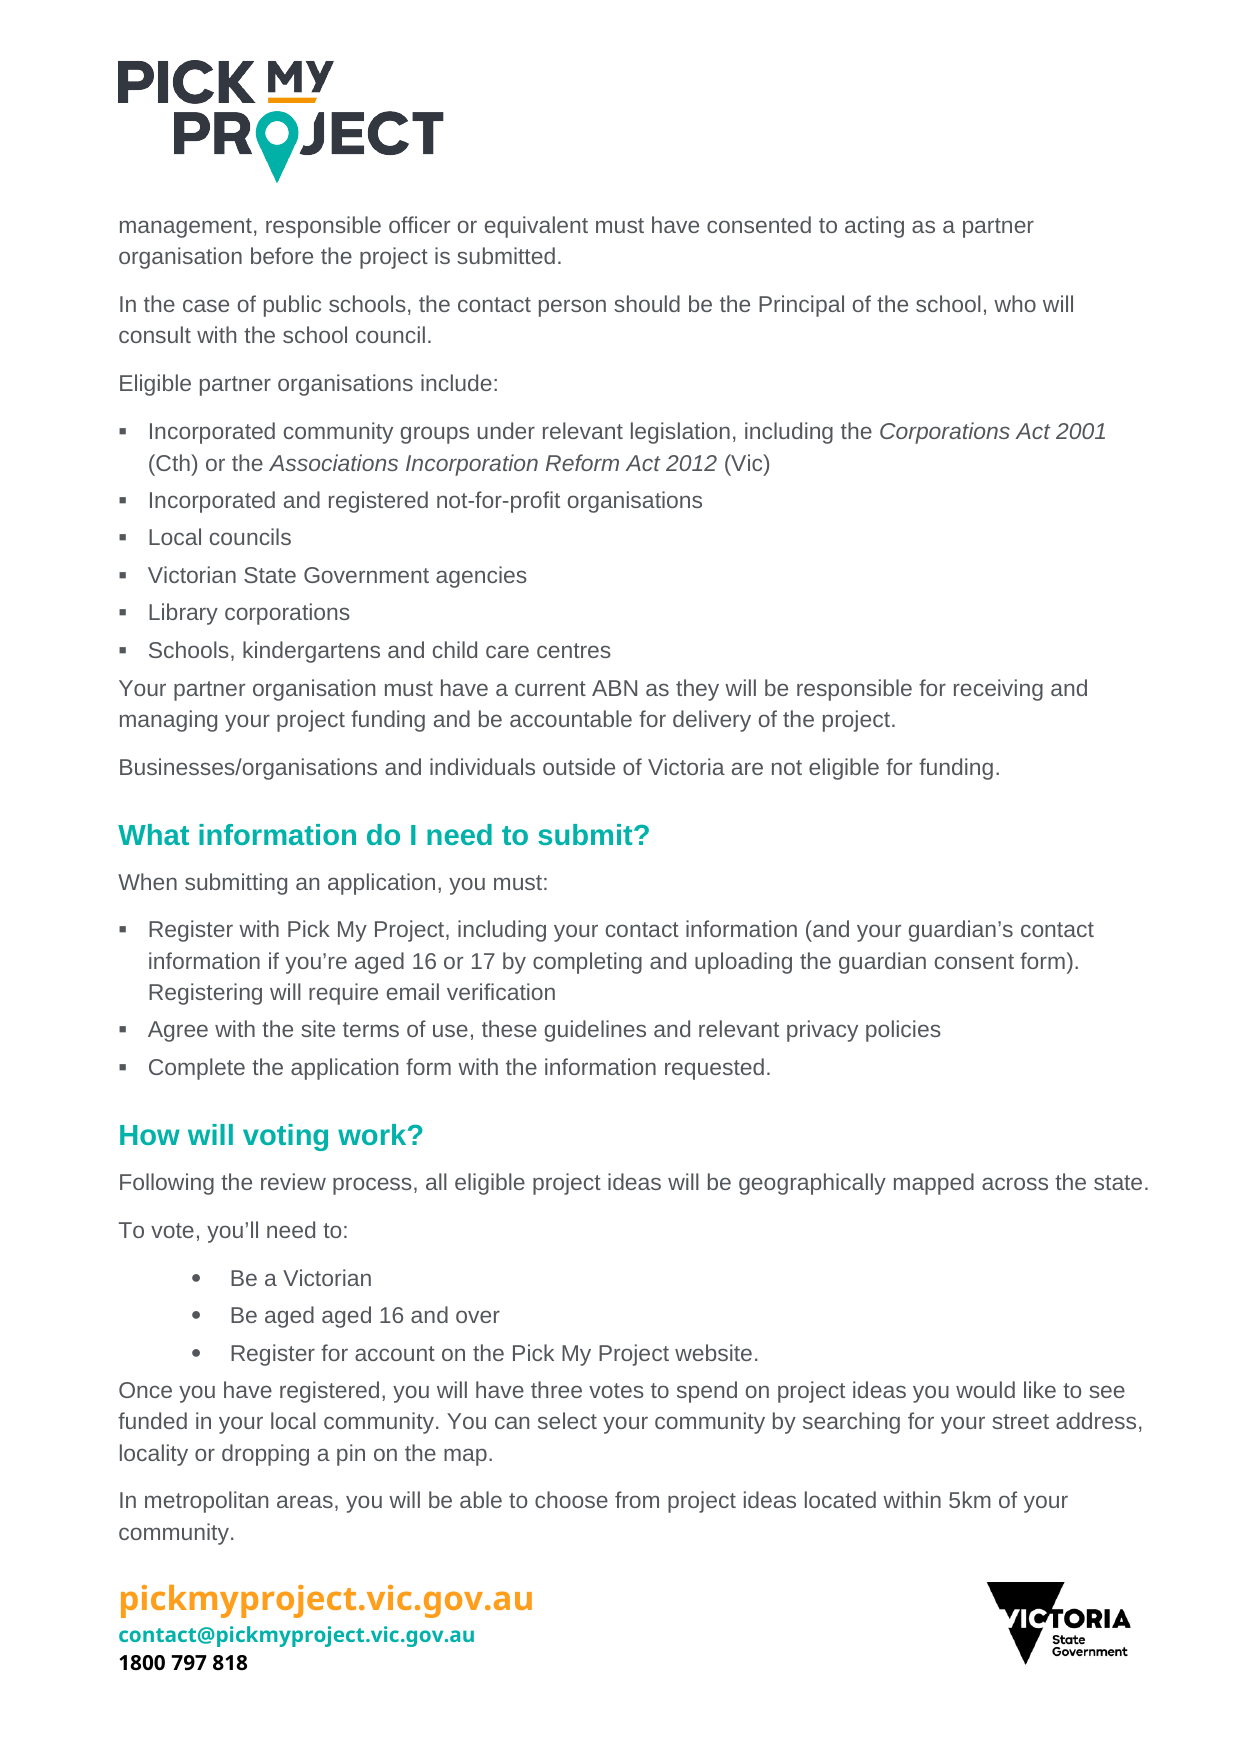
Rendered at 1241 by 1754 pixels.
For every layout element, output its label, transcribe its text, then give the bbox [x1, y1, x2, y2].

text Eligible partner organisations include: [118, 365, 1152, 397]
text To vote, you’ll need to: [118, 1212, 1152, 1243]
text Your partner organisation must have a current ABN as they will be responsible for receiving and managing your project funding and be accountable for delivery of the project. [118, 669, 1152, 732]
list Victorian State Government agencies [118, 557, 1152, 588]
text Once you have registered, you will have three votes to spend on project ideas you would like to see funded in your local community. You can select your community by searching for your street address, locality or dropping a pin on the map. [118, 1372, 1152, 1466]
text Following the review process, all eligible project ideas will be geographically mapped across the state. [118, 1164, 1152, 1195]
list Incorporated community groups under relevant legislation, including the Corporations Act 2001 (Cth) or the Associations Incorporation Reform Act 2012 (Vic) [118, 413, 1152, 476]
list Local councils [118, 519, 1152, 551]
text In the case of public schools, the contact person should be the Principal of the school, who will consult with the school council. [118, 286, 1152, 349]
text Register for account on the Pick My Project website. [192, 1334, 1152, 1366]
list Library corporations [118, 594, 1152, 626]
list Schools, kindergartens and child care centres [118, 632, 1152, 663]
text When submitting an application, you must: [118, 863, 1152, 895]
list Incorporated and registered not-for-profit organisations [118, 482, 1152, 513]
subtitle What information do I need to submit? [118, 817, 1152, 851]
text Be aged aged 16 and over [192, 1297, 1152, 1328]
list Agree with the site terms of use, these guidelines and relevant privacy policies [118, 1011, 1152, 1043]
list Register with Pick My Project, including your contact information (and your guardian’s contact information if you’re aged 16 or 17 by completing and uploading the guardian consent form). Registering will require email verification [118, 911, 1152, 1005]
text Be a Victorian [192, 1259, 1152, 1291]
text Businesses/organisations and individuals outside of Victoria are not eligible for funding. [118, 749, 1152, 780]
picture [986, 1582, 1131, 1665]
subtitle How will voting work? [118, 1118, 1152, 1151]
text In metropolitan areas, you will be able to choose from project ideas located within 5km of your community. [118, 1482, 1152, 1545]
list Complete the application form with the information requested. [118, 1049, 1152, 1080]
picture [118, 59, 444, 184]
